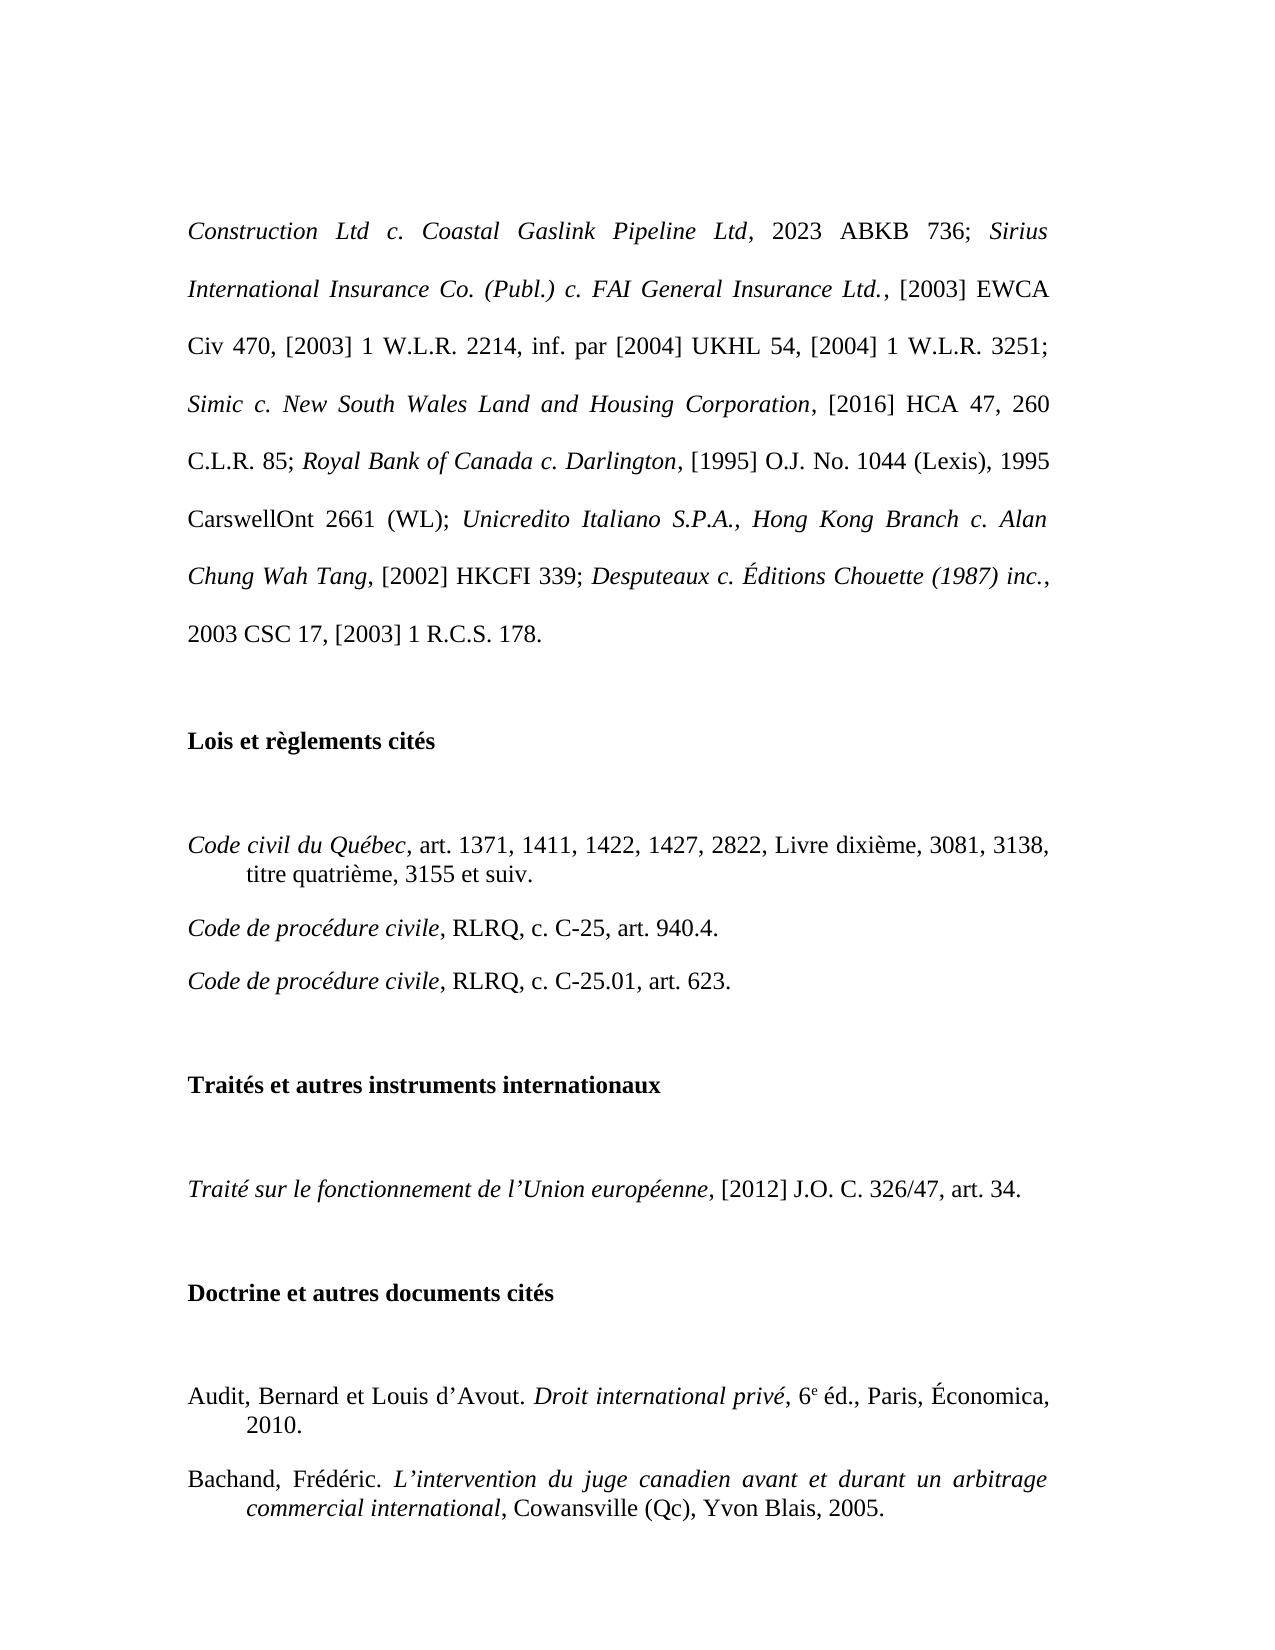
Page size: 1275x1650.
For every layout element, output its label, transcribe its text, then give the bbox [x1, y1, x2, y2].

text Doctrine et autres documents cités [187, 1278, 1050, 1306]
text Code de procédure civile, RLRQ, c. C-25.01, art. 623. [187, 966, 1050, 995]
text Traité sur le fonctionnement de l’Union européenne, [2012] J.O. C. 326/47, art. 34. [187, 1174, 1050, 1203]
text Code civil du Québec, art. 1371, 1411, 1422, 1427, 2822, Livre dixième, 3081, 3138, titre quatrième, 3155 et suiv. [187, 830, 1050, 888]
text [187, 216, 1050, 648]
text Traités et autres instruments internationaux [187, 1070, 1050, 1099]
text Lois et règlements cités [187, 726, 1050, 755]
text Code de procédure civile, RLRQ, c. C-25, art. 940.4. [187, 913, 1050, 941]
text Audit, Bernard et Louis d’Avout. Droit international privé, 6e éd., Paris, Économica, 2010. [187, 1381, 1050, 1439]
text Bachand, Frédéric. L’intervention du juge canadien avant et durant un arbitrage commercial international, Cowansville (Qc), Yvon Blais, 2005. [187, 1464, 1050, 1521]
